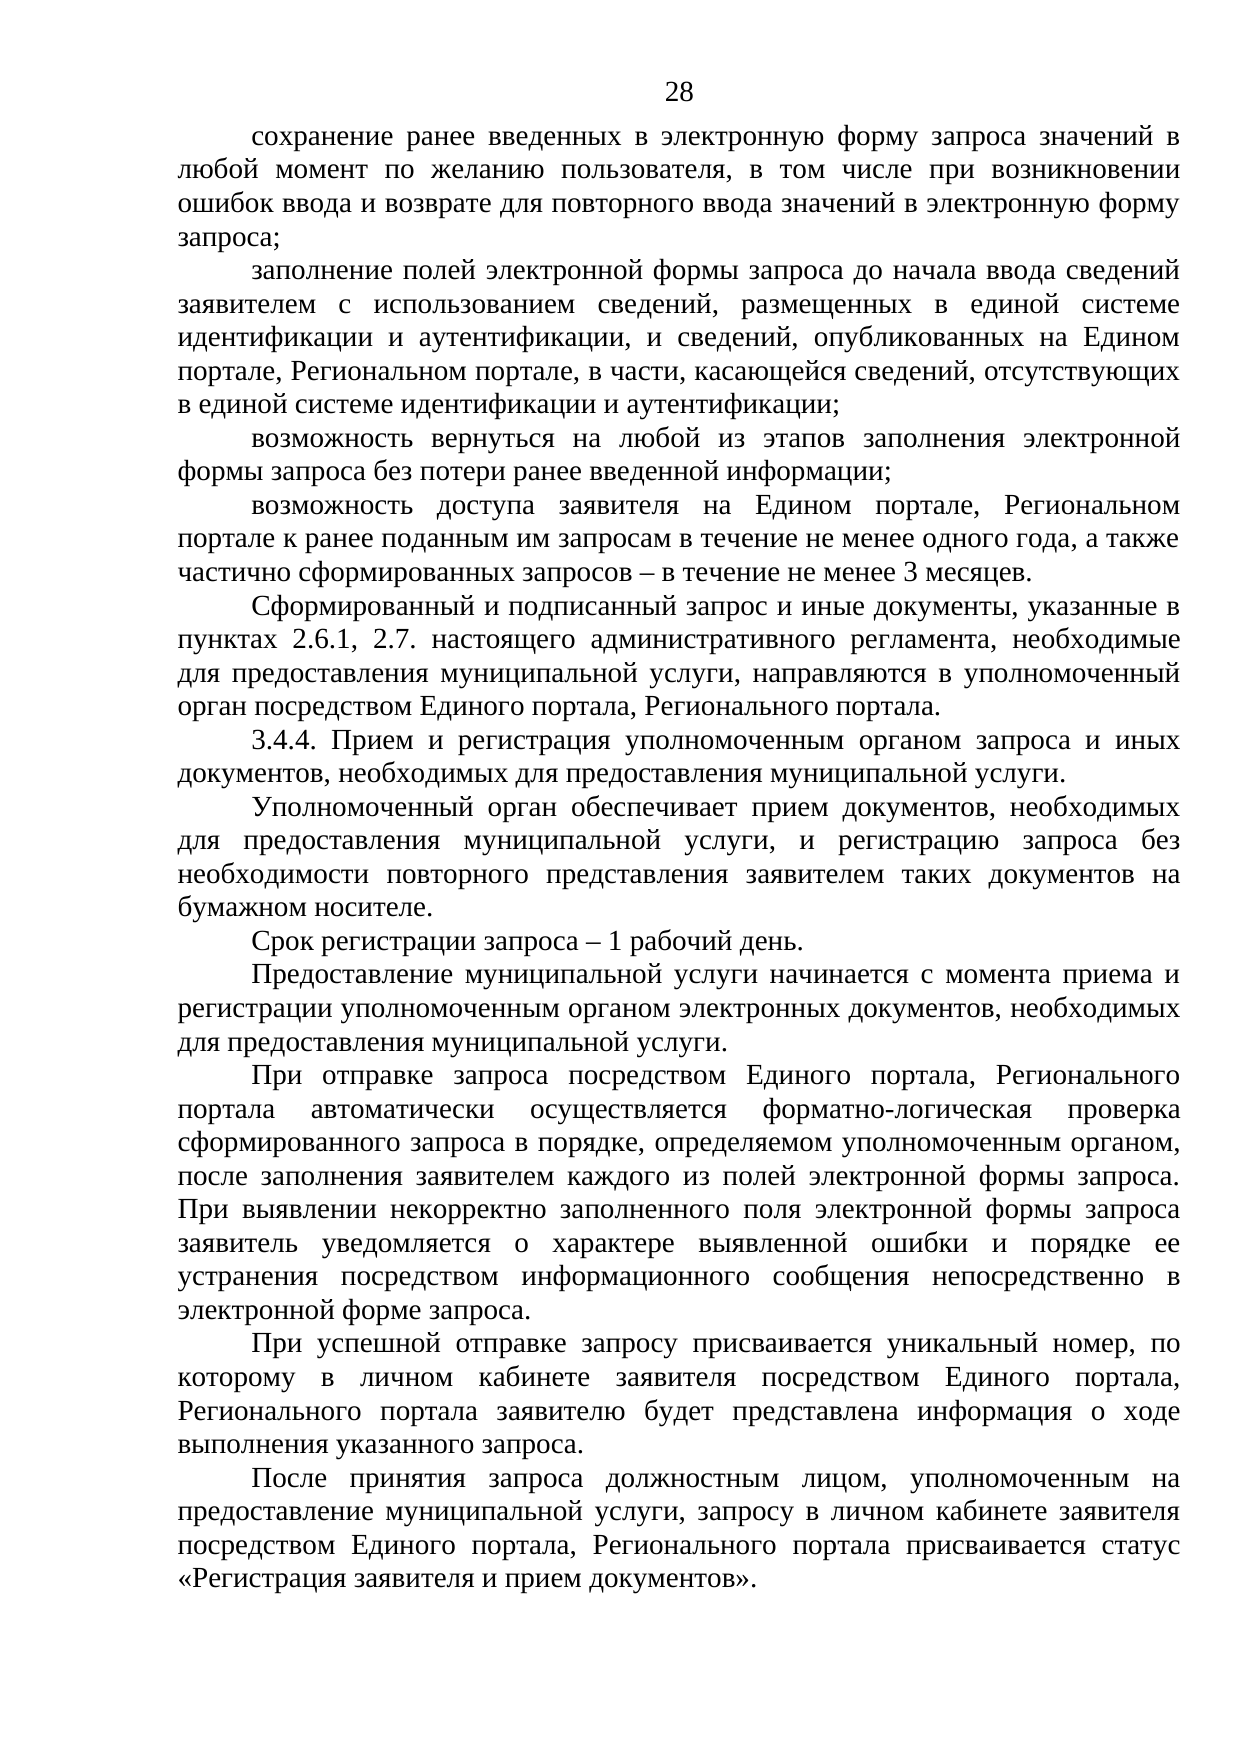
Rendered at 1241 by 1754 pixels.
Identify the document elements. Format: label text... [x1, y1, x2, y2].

text При отправке запроса посредством Единого портала, Регионального портала автоматически осуществляется форматно-логическая проверка сформированного запроса в порядке, определяемом уполномоченным органом, после заполнения заявителем каждого из полей электронной формы запроса. При выявлении некорректно заполненного поля электронной формы запроса заявитель уведомляется о характере выявленной ошибки и порядке ее устранения посредством информационного сообщения непосредственно в электронной форме запроса. [177, 1057, 1181, 1326]
text возможность доступа заявителя на Едином портале, Региональном портале к ранее поданным им запросам в течение не менее одного года, а также частично сформированных запросов – в течение не менее 3 месяцев. [177, 487, 1181, 588]
text заполнение полей электронной формы запроса до начала ввода сведений заявителем с использованием сведений, размещенных в единой системе идентификации и аутентификации, и сведений, опубликованных на Едином портале, Региональном портале, в части, касающейся сведений, отсутствующих в единой системе идентификации и аутентификации; [177, 252, 1181, 420]
text Сформированный и подписанный запрос и иные документы, указанные в пунктах 2.6.1, 2.7. настоящего административного регламента, необходимые для предоставления муниципальной услуги, направляются в уполномоченный орган посредством Единого портала, Регионального портала. [177, 588, 1181, 722]
text сохранение ранее введенных в электронную форму запроса значений в любой момент по желанию пользователя, в том числе при возникновении ошибок ввода и возврате для повторного ввода значений в электронную форму запроса; [177, 118, 1181, 252]
text При успешной отправке запросу присваивается уникальный номер, по которому в личном кабинете заявителя посредством Единого портала, Регионального портала заявителю будет представлена информация о ходе выполнения указанного запроса. [177, 1326, 1181, 1460]
text возможность вернуться на любой из этапов заполнения электронной формы запроса без потери ранее введенной информации; [177, 420, 1181, 487]
text Срок регистрации запроса – 1 рабочий день. [177, 923, 1181, 957]
text Предоставление муниципальной услуги начинается с момента приема и регистрации уполномоченным органом электронных документов, необходимых для предоставления муниципальной услуги. [177, 957, 1181, 1057]
text Уполномоченный орган обеспечивает прием документов, необходимых для предоставления муниципальной услуги, и регистрацию запроса без необходимости повторного представления заявителем таких документов на бумажном носителе. [177, 789, 1181, 923]
text После принятия запроса должностным лицом, уполномоченным на предоставление муниципальной услуги, запросу в личном кабинете заявителя посредством Единого портала, Регионального портала присваивается статус «Регистрация заявителя и прием документов». [177, 1460, 1181, 1594]
text 3.4.4. Прием и регистрация уполномоченным органом запроса и иных документов, необходимых для предоставления муниципальной услуги. [177, 722, 1181, 789]
